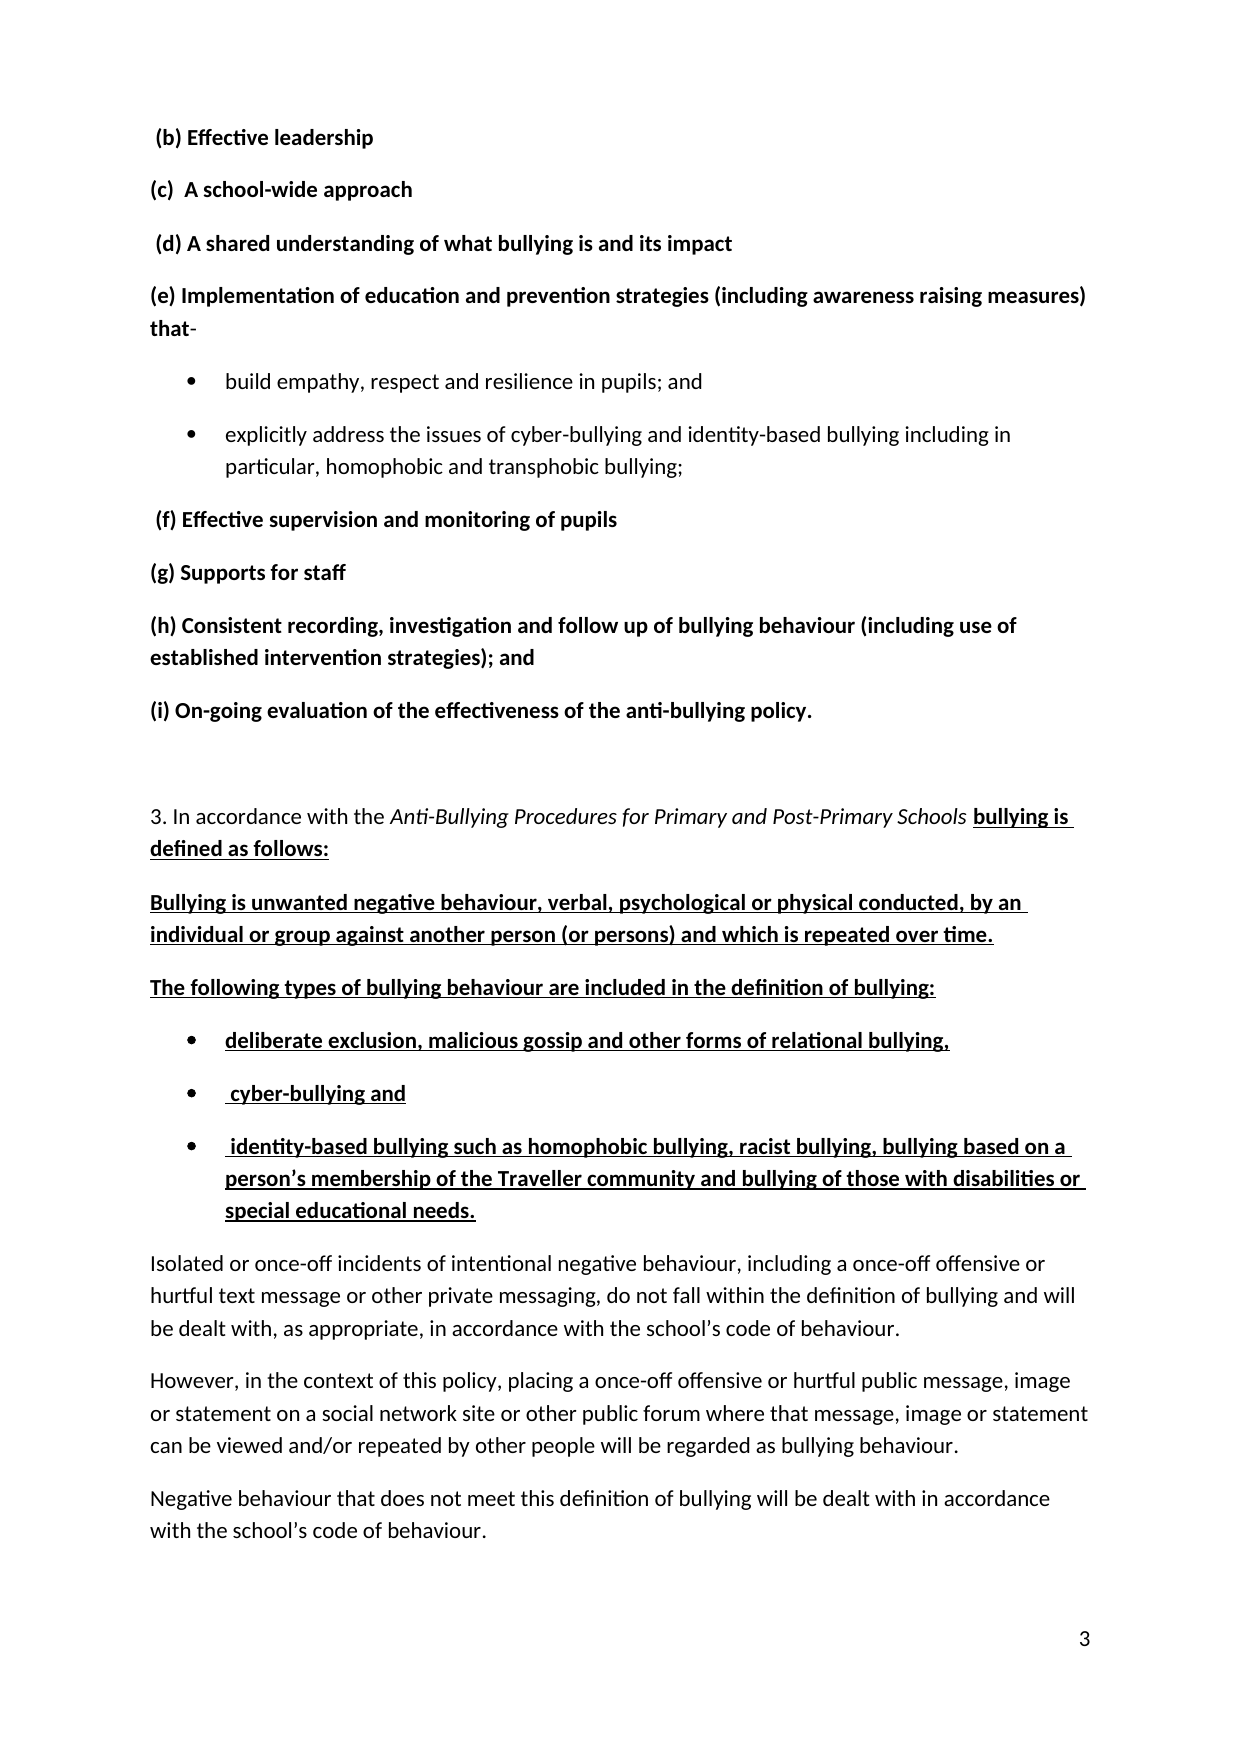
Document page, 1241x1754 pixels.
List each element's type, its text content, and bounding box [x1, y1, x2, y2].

text However, in the context of this policy, placing a once-off offensive or hurtful public message, image or statement on a social network site or other public forum where that message, image or statement can be viewed and/or repeated by other people will be regarded as bullying behaviour. [150, 1367, 1090, 1459]
text (d) A shared understanding of what bullying is and its impact [150, 229, 1090, 257]
list explicitly address the issues of cyber-bullying and identity-based bullying including in particular, homophobic and transphobic bullying; [187, 420, 1090, 480]
list build empathy, respect and resilience in pupils; and [187, 367, 1090, 395]
text The following types of bullying behaviour are included in the definition of bullying: [150, 973, 1090, 1001]
text (i) On-going evaluation of the effectiveness of the anti-bullying policy. [150, 696, 1090, 724]
text (b) Effective leadership [150, 123, 1090, 151]
text 3. In accordance with the Anti-Bullying Procedures for Primary and bullying is defined as follows: [150, 802, 1090, 863]
text (f) Effective supervision and monitoring of pupils [150, 505, 1090, 533]
text (h) Consistent recording, investigation and follow up of bullying behaviour (including use of established intervention strategies); and [150, 611, 1090, 671]
text (c) A school-wide approach [150, 176, 1090, 204]
list cyber-bullying and [187, 1079, 1090, 1107]
list identity-based bullying such as homophobic bullying, racist bullying, bullying based on a person’s membership of the Traveller community and bullying of those with disabilities or special educational needs. [187, 1132, 1090, 1224]
list deliberate exclusion, malicious gossip and other forms of relational bullying, [187, 1026, 1090, 1054]
text Negative behaviour that does not meet this definition of bullying will be dealt with in accordance with the school’s code of behaviour. [150, 1484, 1090, 1544]
text Isolated or once-off incidents of intentional negative behaviour, including a once-off offensive or hurtful text message or other private messaging, do not fall within the definition of bullying and will be dealt with, as appropriate, in accordance with the school’s code of behaviour. [150, 1249, 1090, 1342]
text Bullying is unwanted negative behaviour, verbal, psychological or physical conducted, by an individual or group against another person (or persons) and which is repeated over time. [150, 888, 1090, 948]
text (g) Supports for staff [150, 558, 1090, 586]
text (e) Implementation of education and prevention strategies (including awareness raising measures) that- [150, 282, 1090, 342]
